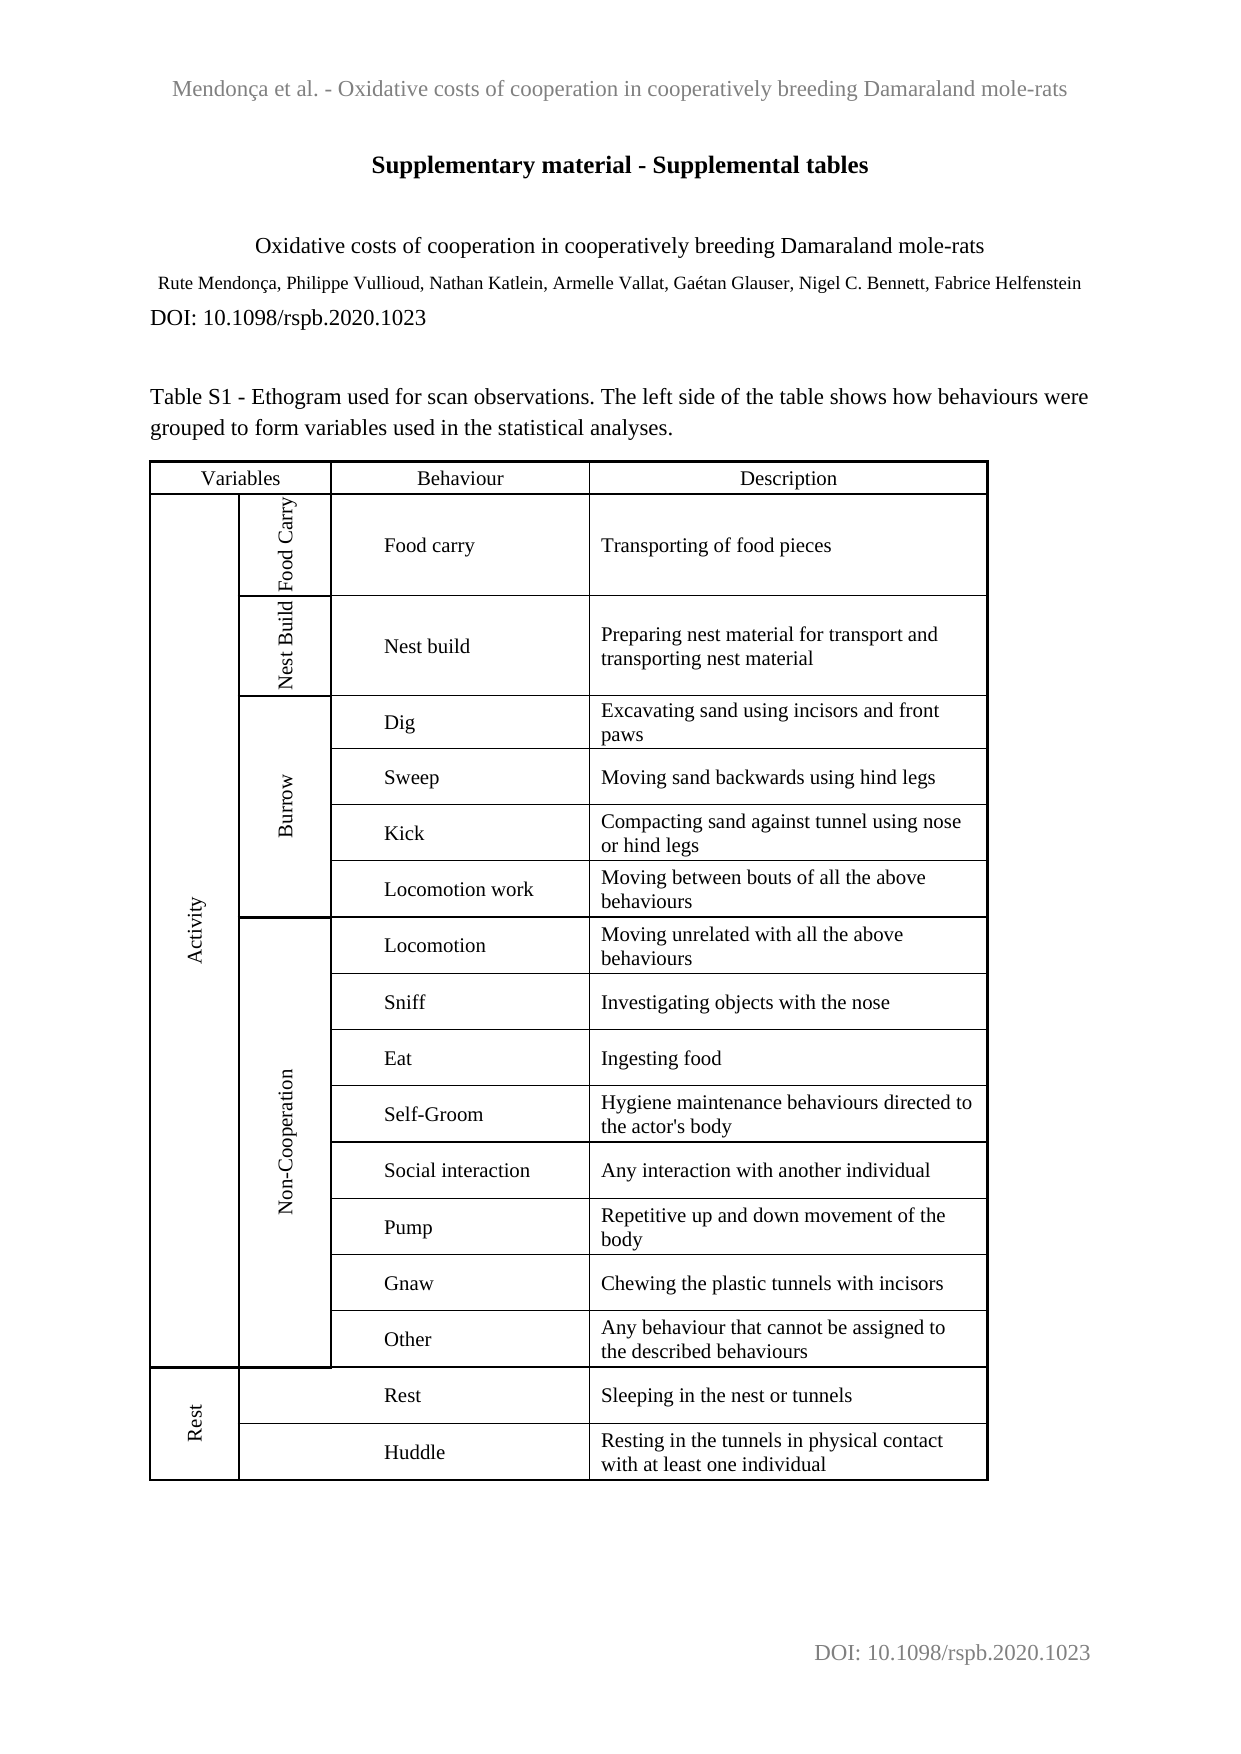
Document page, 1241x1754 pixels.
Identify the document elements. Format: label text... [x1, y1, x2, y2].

table_cell Repetitive up and down movement of the body [590, 1199, 986, 1254]
table_cell Social interaction [332, 1143, 589, 1198]
table_cell Food carry [332, 495, 589, 594]
table_cell Sweep [332, 749, 589, 804]
table_cell Gnaw [332, 1255, 589, 1310]
table_cell Pump [332, 1199, 589, 1254]
table_cell Moving between bouts of all the above behaviours [590, 861, 986, 916]
table_cell Excavating sand using incisors and front paws [590, 696, 986, 748]
table_cell Locomotion work [332, 861, 589, 916]
table_cell Non-Cooperation [240, 919, 330, 1366]
table_cell Activity [151, 495, 238, 1366]
table_cell Resting in the tunnels in physical contact with at least one individual [590, 1424, 986, 1479]
table_cell Self-Groom [332, 1086, 589, 1141]
table_cell Moving sand backwards using hind legs [590, 749, 986, 804]
table_cell Rest [331, 1368, 589, 1423]
table_cell Transporting of food pieces [590, 495, 986, 594]
table_cell Any interaction with another individual [590, 1143, 986, 1198]
table_header Variables [151, 463, 330, 493]
text Oxidative costs of cooperation in cooperatively breeding Damaraland mole-rats [150, 233, 1090, 259]
table_cell Investigating objects with the nose [590, 974, 986, 1029]
table_cell Burrow [240, 697, 330, 916]
table_cell Eat [332, 1030, 589, 1085]
text Supplementary material - Supplemental tables [150, 150, 1090, 179]
table_cell Rest [151, 1369, 238, 1479]
table_cell Chewing the plastic tunnels with incisors [590, 1255, 986, 1310]
text DOI: 10.1098/rspb.2020.1023 [150, 304, 1090, 331]
table_cell Hygiene maintenance behaviours directed to the actor's body [590, 1086, 986, 1141]
table_cell Kick [332, 805, 589, 860]
table_cell Preparing nest material for transport and transporting nest material [590, 596, 986, 694]
table_cell Sleeping in the nest or tunnels [590, 1368, 986, 1423]
table_header Behaviour [332, 463, 589, 493]
table_cell Other [332, 1311, 589, 1366]
text Rute Mendonça, Philippe Vullioud, Nathan Katlein, Armelle Vallat, Gaétan Glauser, Nigel C. Bennett, Fabrice Helfenstein [150, 272, 1090, 294]
table_cell Any behaviour that cannot be assigned to the described behaviours [590, 1311, 986, 1366]
table_cell Food Carry [240, 495, 330, 594]
text Table S1 - Ethogram used for scan observations. The left side of the table shows how behaviours were grouped to form variables used in the statistical analyses. [150, 383, 1090, 440]
table_cell Dig [332, 696, 589, 748]
table_cell Nest build [332, 596, 589, 694]
table_cell [240, 1424, 331, 1479]
table_cell Compacting sand against tunnel using nose or hind legs [590, 805, 986, 860]
table_cell Moving unrelated with all the above behaviours [590, 918, 986, 973]
table_cell [240, 1369, 331, 1423]
table_header Description [590, 463, 986, 493]
table_cell Ingesting food [590, 1030, 986, 1085]
table_cell Locomotion [332, 918, 589, 973]
table_cell Huddle [331, 1424, 589, 1479]
table_cell Sniff [332, 974, 589, 1029]
table_cell Nest Build [240, 597, 330, 694]
